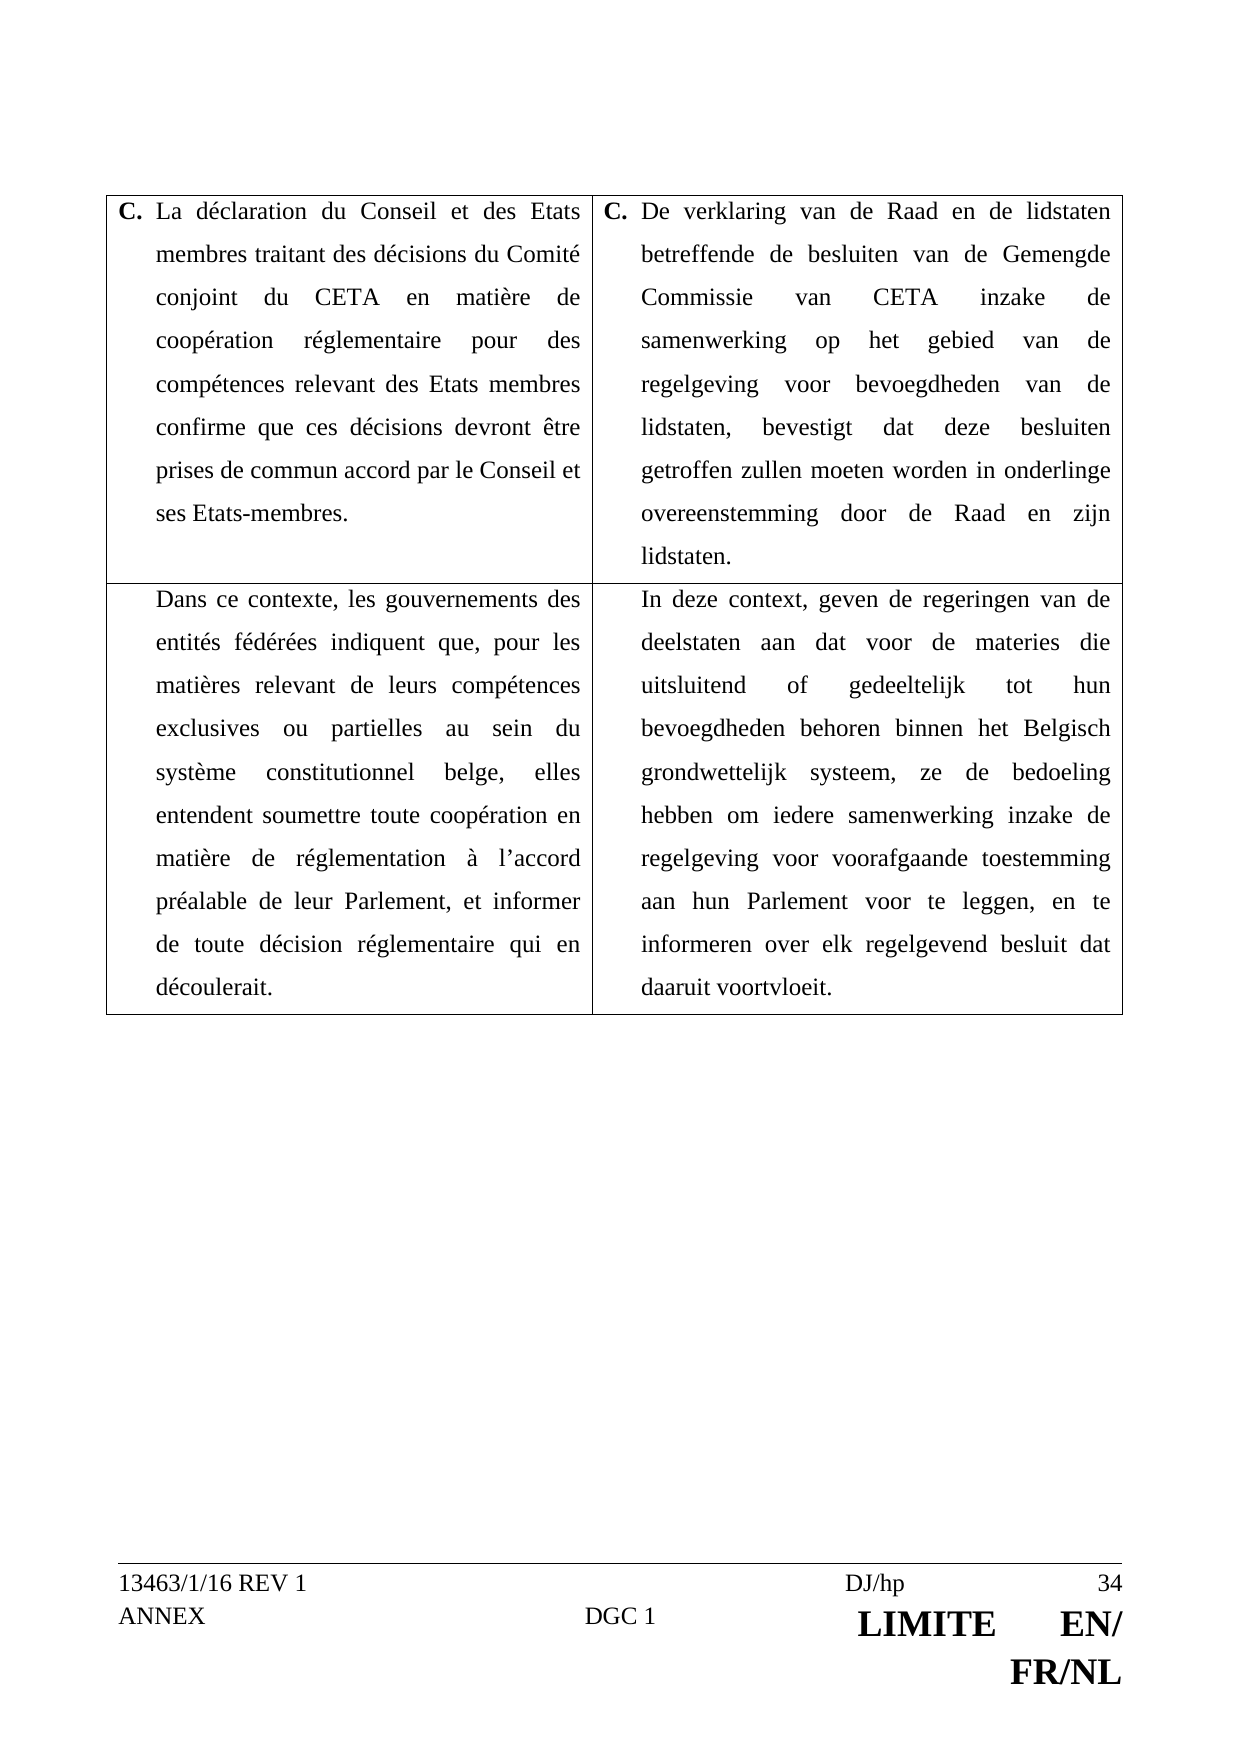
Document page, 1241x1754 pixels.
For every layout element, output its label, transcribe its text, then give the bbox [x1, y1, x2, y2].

table_header De verklaring van de Raad en de lidstaten betreffende de besluiten van de Gemengde Commissie van CETA inzake de samenwerking op het gebied van de regelgeving voor bevoegdheden van de lidstaten, bevestigt dat deze besluiten getroffen zullen moeten worden in onderlinge overeenstemming door de Raad en zijn lidstaten. [593, 196, 1122, 583]
table_header La déclaration du Conseil et des Etats membres traitant des décisions du Comité conjoint du CETA en matière de coopération réglementaire pour des compétences relevant des Etats membres confirme que ces décisions devront être prises de commun accord par le Conseil et ses Etats-membres. [107, 196, 592, 583]
table_cell In deze context, geven de regeringen van de deelstaten aan dat voor de materies die uitsluitend of gedeeltelijk tot hun bevoegdheden behoren binnen het Belgisch grondwettelijk systeem, ze de bedoeling hebben om iedere samenwerking inzake de regelgeving voor voorafgaande toestemming aan hun Parlement voor te leggen, en te informeren over elk regelgevend besluit dat daaruit voortvloeit. [593, 584, 1122, 1014]
table_cell Dans ce contexte, les gouvernements des entités fédérées indiquent que, pour les matières relevant de leurs compétences exclusives ou partielles au sein du système constitutionnel belge, elles entendent soumettre toute coopération en matière de réglementation à l’accord préalable de leur Parlement, et informer de toute décision réglementaire qui en découlerait. [107, 584, 592, 1014]
